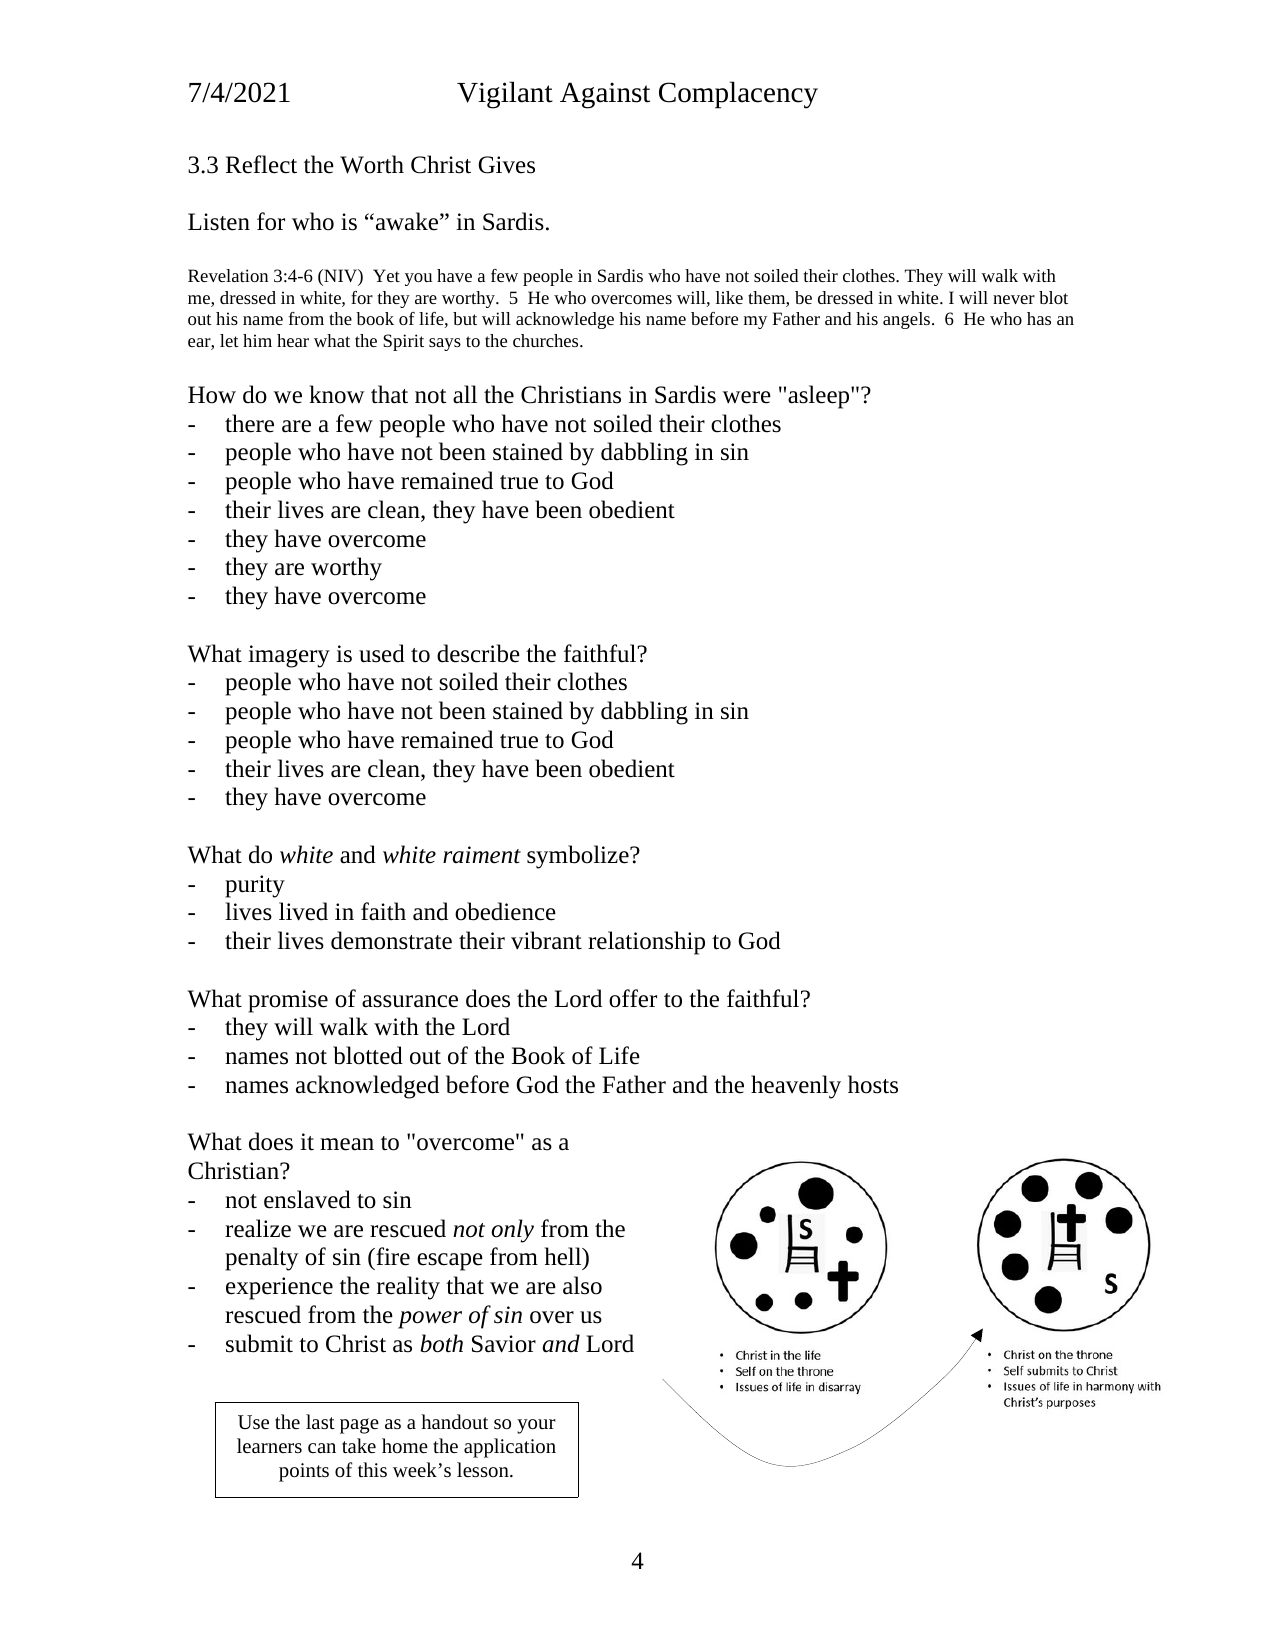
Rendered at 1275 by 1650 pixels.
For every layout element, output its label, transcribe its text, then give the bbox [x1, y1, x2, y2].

text What imagery is used to describe the faithful? [187, 639, 1087, 667]
list they are worthy [187, 552, 1087, 581]
list names acknowledged before God the Father and the heavenly hosts [187, 1070, 1087, 1099]
picture [671, 1124, 1191, 1441]
list they will walk with the Lord [187, 1012, 1087, 1041]
text What does it mean to "overcome" as a Christian? [187, 1127, 671, 1185]
list their lives are clean, they have been obedient [187, 754, 1087, 782]
text 3.3 Reflect the Worth Christ Gives [187, 150, 1087, 179]
list people who have not soiled their clothes [187, 667, 1087, 696]
list names not blotted out of the Book of Life [187, 1041, 1087, 1070]
list people who have not been stained by dabbling in sin [187, 437, 1087, 466]
list lives lived in faith and obedience [187, 897, 1087, 926]
text Revelation 3:4-6 (NIV) Yet you have a few people in Sardis who have not soiled their clothes. They will walk with me, dressed in white, for they are worthy. 5 He who overcomes will, like them, be dressed in white. I will never blot out his name from the book of life, but will acknowledge his name before my Father and his angels. 6 He who has an ear, let him hear what the Spirit says to the churches. [187, 265, 1087, 351]
list people who have remained true to God [187, 466, 1087, 495]
list submit to Christ as both Savior and Lord [187, 1329, 671, 1357]
list people who have remained true to God [187, 725, 1087, 754]
list there are a few people who have not soiled their clothes [187, 409, 1087, 437]
list their lives are clean, they have been obedient [187, 495, 1087, 524]
list their lives demonstrate their vibrant relationship to God [187, 926, 1087, 955]
list they have overcome [187, 524, 1087, 552]
text How do we know that not all the Christians in Sardis were "asleep"? [187, 380, 1087, 409]
list people who have not been stained by dabbling in sin [187, 696, 1087, 725]
list realize we are rescued not only from the penalty of sin (fire escape from hell) [187, 1214, 671, 1271]
text Listen for who is “awake” in Sardis. [187, 207, 1087, 236]
text What promise of assurance does the Lord offer to the faithful? [187, 984, 1087, 1012]
list experience the reality that we are also rescued from the power of sin over us [187, 1271, 671, 1329]
list they have overcome [187, 581, 1087, 610]
list purity [187, 869, 1087, 897]
text What do white and white raiment symbolize? [187, 840, 1087, 869]
picture [671, 1389, 727, 1441]
list not enslaved to sin [187, 1185, 671, 1214]
list they have overcome [187, 782, 1087, 811]
